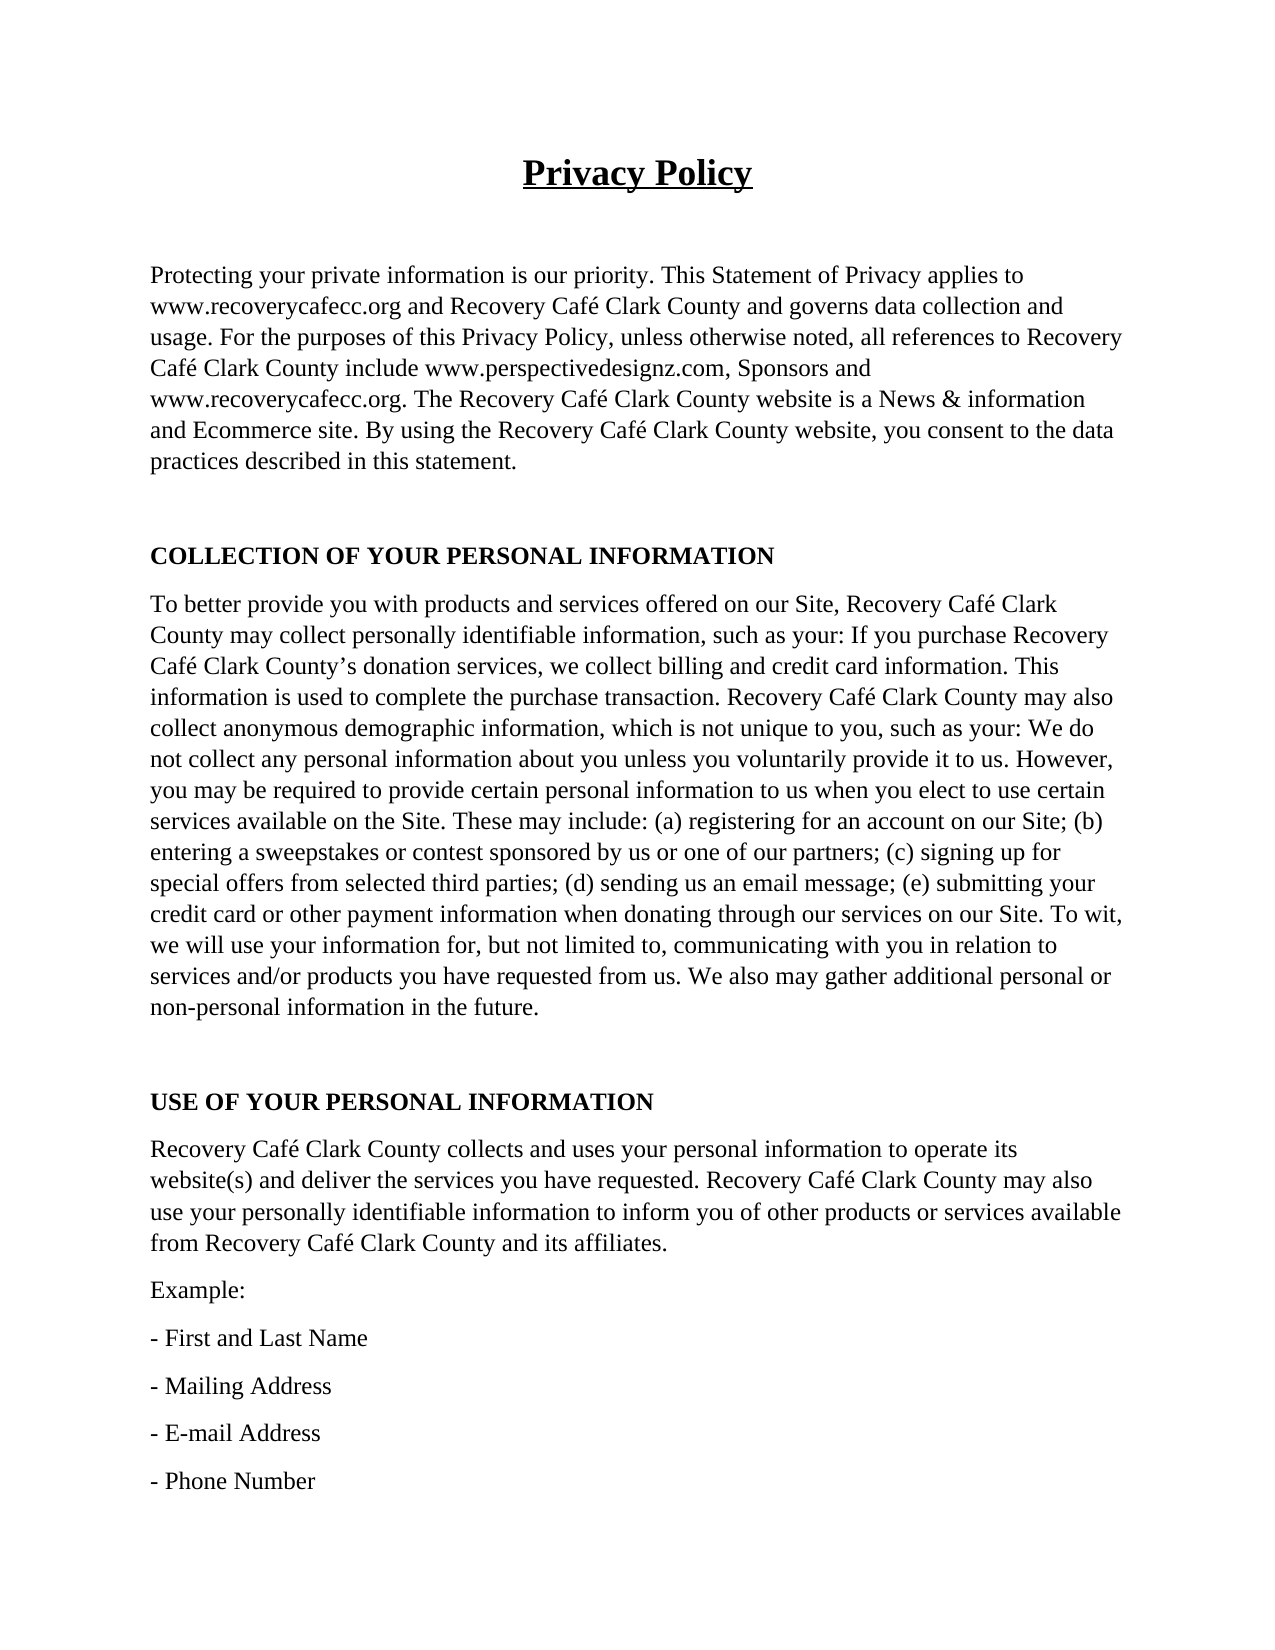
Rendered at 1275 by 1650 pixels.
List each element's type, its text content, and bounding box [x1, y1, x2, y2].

text COLLECTION OF YOUR PERSONAL INFORMATION [150, 541, 1125, 570]
text - First and Last Name [150, 1323, 1125, 1352]
text USE OF YOUR PERSONAL INFORMATION [150, 1087, 1125, 1116]
text To better provide you with products and services offered on our Site, Recovery Café Clark County may collect personally identifiable information, such as your: If you purchase Recovery Café Clark County’s donation services, we collect billing and credit card information. This information is used to complete the purchase transaction. Recovery Café Clark County may also collect anonymous demographic information, which is not unique to you, such as your: We do not collect any personal information about you unless you voluntarily provide it to us. However, you may be required to provide certain personal information to us when you elect to use certain services available on the Site. These may include: (a) registering for an account on our Site; (b) entering a sweepstakes or contest sponsored by us or one of our partners; (c) signing up for special offers from selected third parties; (d) sending us an email message; (e) submitting your credit card or other payment information when donating through our services on our Site. To wit, we will use your information for, but not limited to, communicating with you in relation to services and/or products you have requested from us. We also may gather additional personal or non-personal information in the future. [150, 589, 1125, 1021]
text Example: [150, 1275, 1125, 1304]
text - E-mail Address [150, 1418, 1125, 1447]
text - Phone Number [150, 1466, 1125, 1495]
text - Mailing Address [150, 1371, 1125, 1399]
text Protecting your private information is our priority. This Statement of Privacy applies to www.recoverycafecc.org and Recovery Café Clark County and governs data collection and usage. For the purposes of this Privacy Policy, unless otherwise noted, all references to Recovery Café Clark County include www.perspectivedesignz.com, Sponsors and www.recoverycafecc.org. The Recovery Café Clark County website is a News & information and Ecommerce site. By using the Recovery Café Clark County website, you consent to the data practices described in this statement. [150, 260, 1125, 475]
text Recovery Café Clark County collects and uses your personal information to operate its website(s) and deliver the services you have requested. Recovery Café Clark County may also use your personally identifiable information to inform you of other products or services available from Recovery Café Clark County and its affiliates. [150, 1134, 1125, 1256]
text Privacy Policy [150, 150, 1125, 193]
